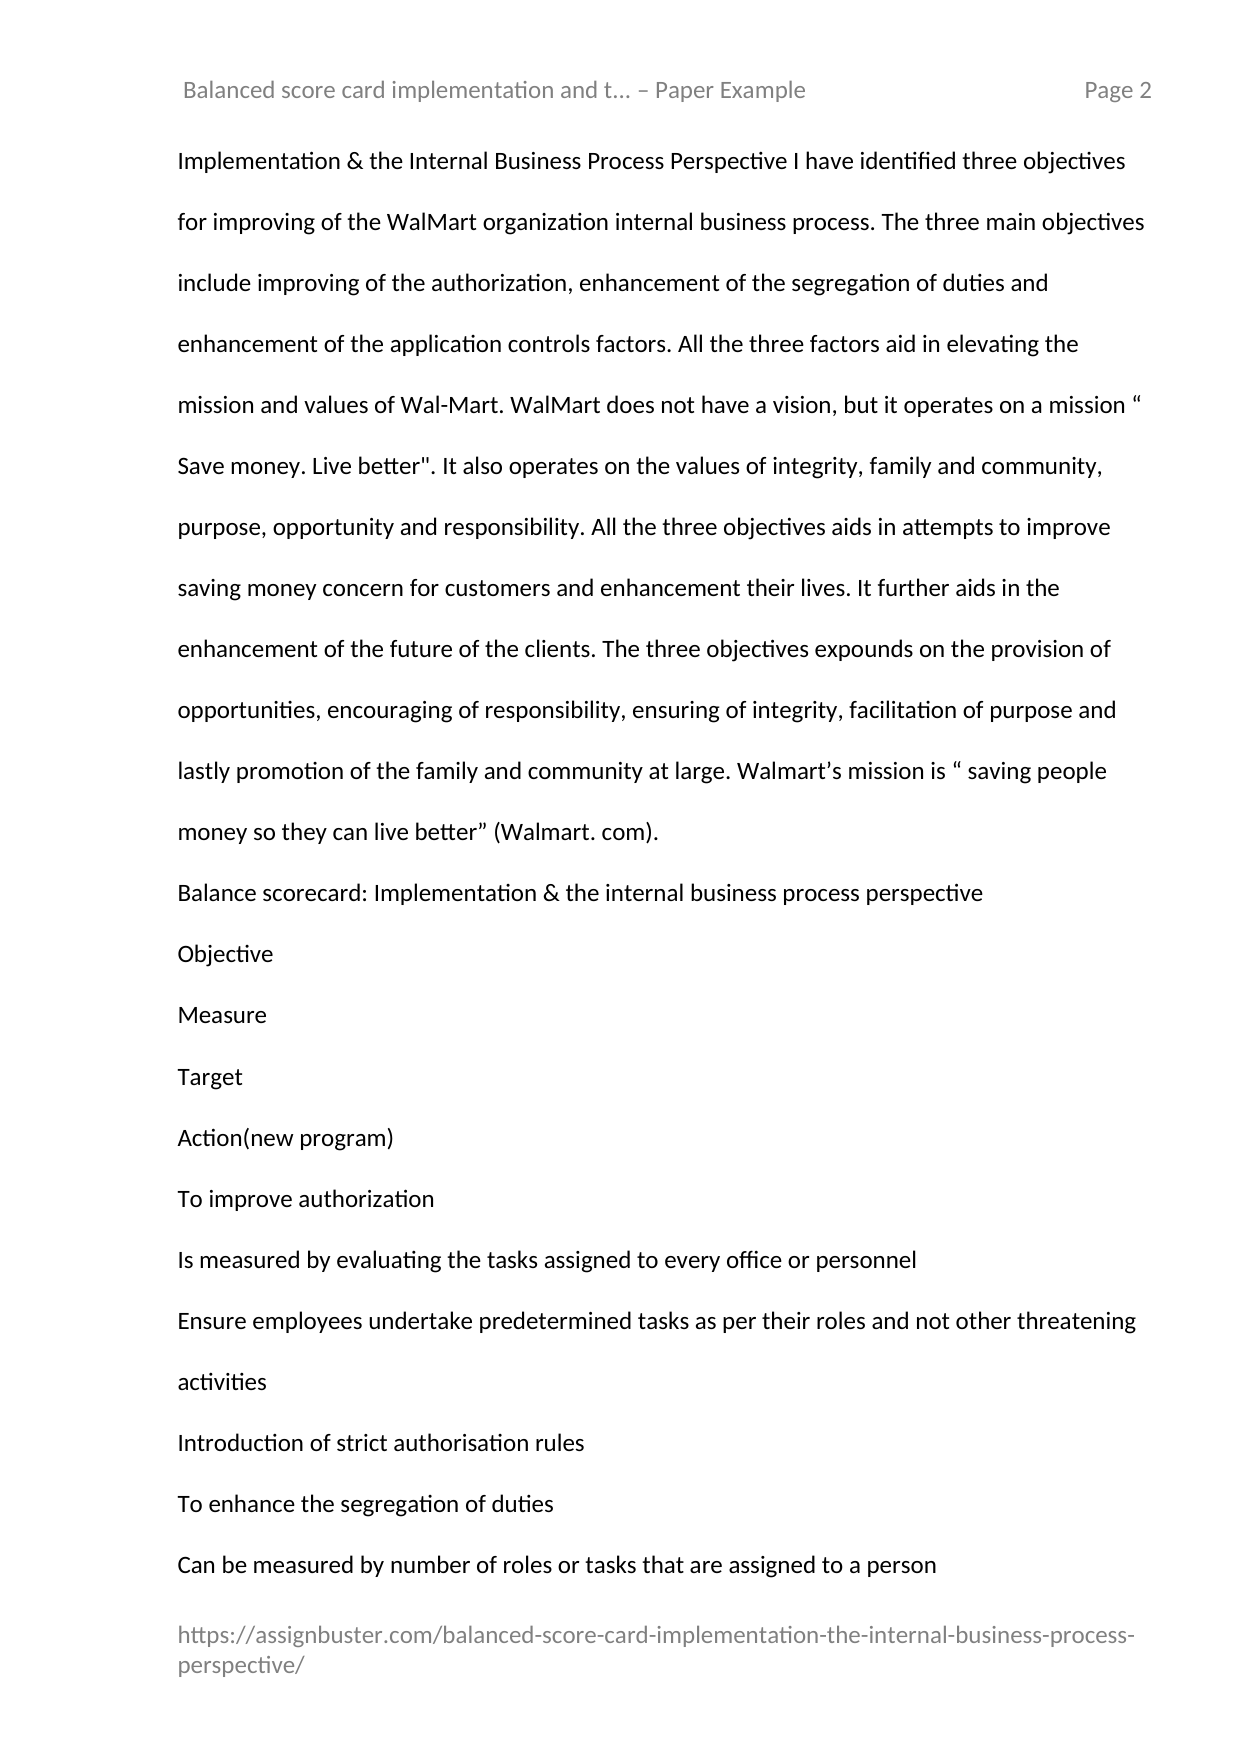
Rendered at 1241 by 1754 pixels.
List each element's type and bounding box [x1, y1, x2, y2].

text [177, 145, 1152, 1579]
